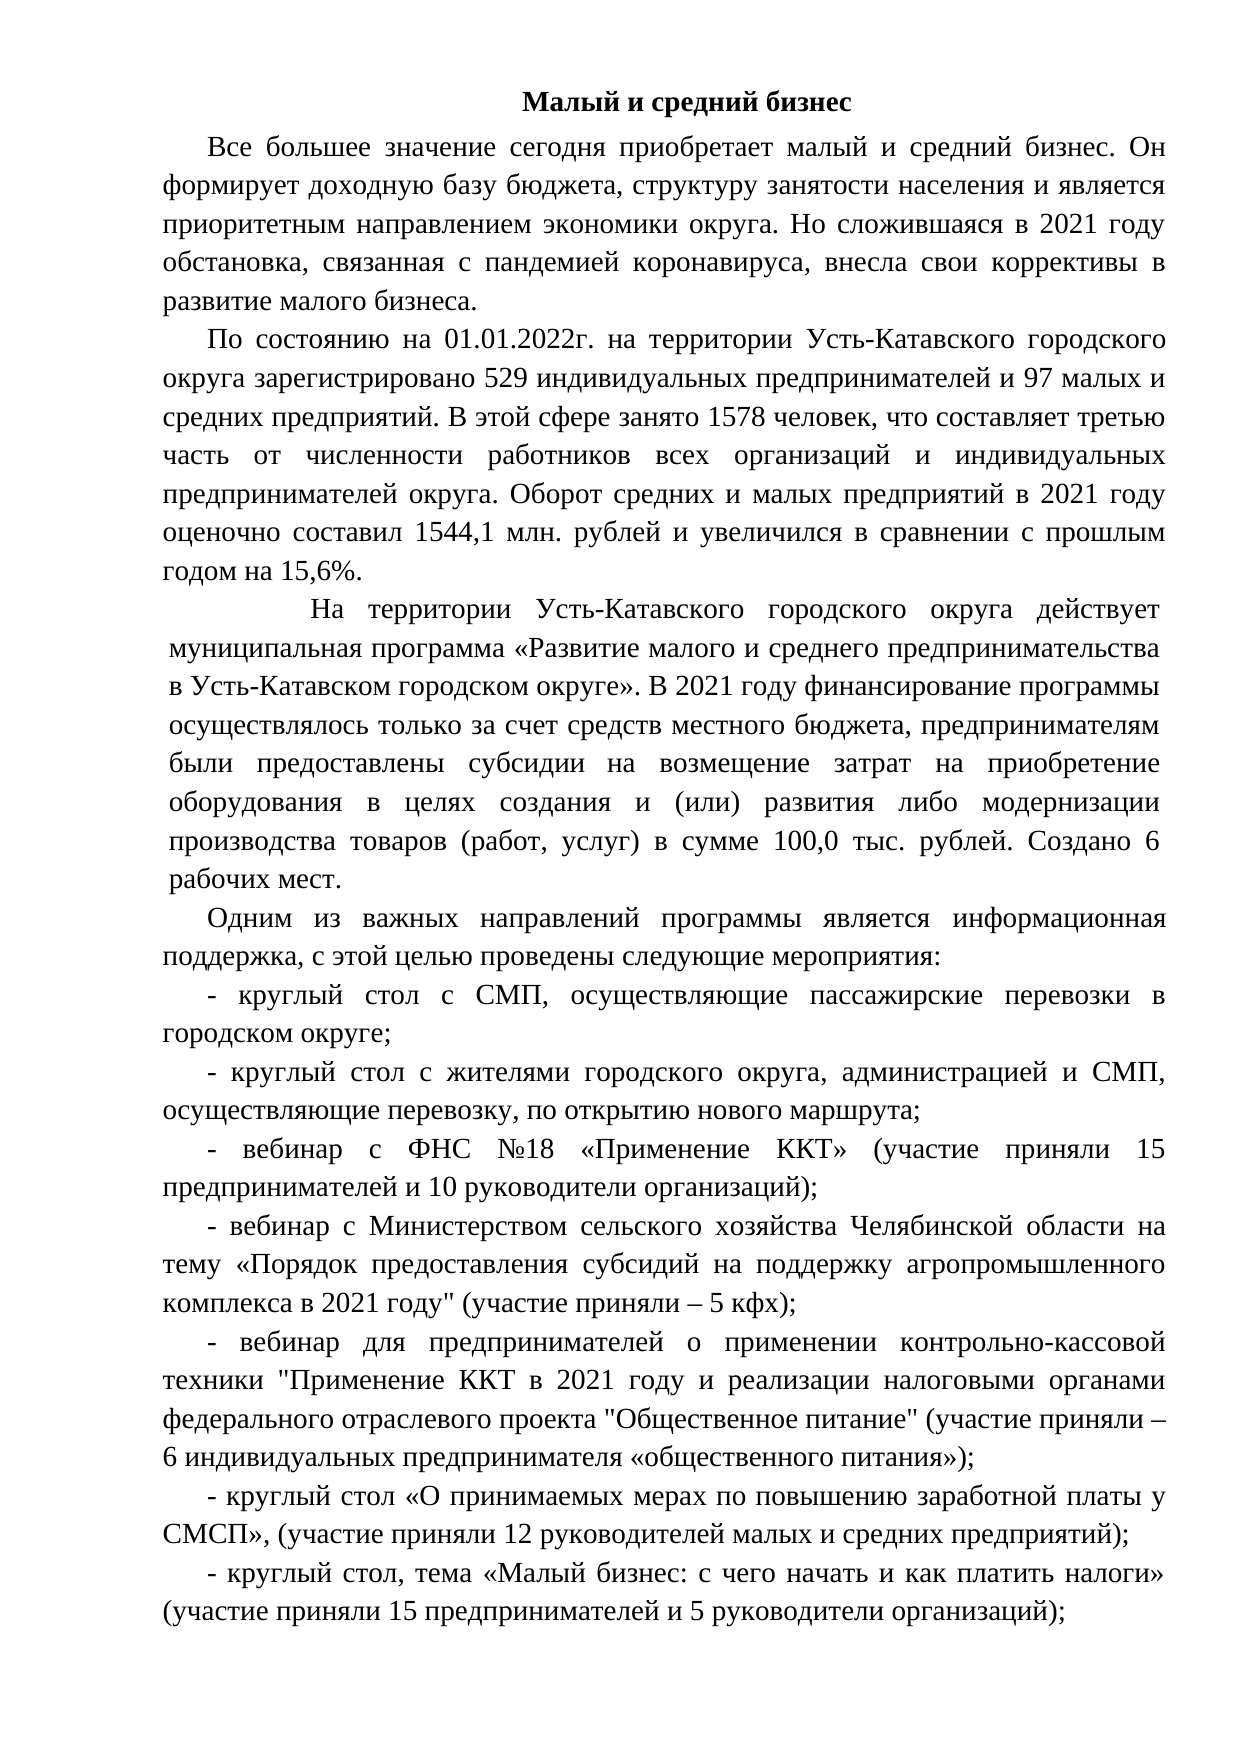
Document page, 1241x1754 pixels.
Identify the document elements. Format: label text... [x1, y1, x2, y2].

text - вебинар с ФНС №18 «Применение ККТ» (участие приняли 15 предпринимателей и 10 руководители организаций); [162, 1131, 1167, 1203]
text Малый и средний бизнес [162, 84, 1167, 118]
text - вебинар для предпринимателей о применении контрольно-кассовой техники "Применение ККТ в 2021 году и реализации налоговыми органами федерального отраслевого проекта "Общественное питание" (участие приняли – 6 индивидуальных предпринимателя «общественного питания»); [162, 1324, 1167, 1473]
text По состоянию на 01.01.2022г. на территории Усть-Катавского городского округа зарегистрировано 529 индивидуальных предпринимателей и 97 малых и средних предприятий. В этой сфере занято 1578 человек, что составляет третью часть от численности работников всех организаций и индивидуальных предпринимателей округа. Оборот средних и малых предприятий в 2021 году оценочно составил 1544,1 млн. рублей и увеличился в сравнении с прошлым годом на 15,6%. [162, 322, 1167, 586]
text - круглый стол с СМП, осуществляющие пассажирские перевозки в городском округе; [162, 977, 1167, 1049]
text Одним из важных направлений программы является информационная поддержка, с этой целью проведены следующие мероприятия: [162, 900, 1167, 972]
text - круглый стол с жителями городского округа, администрацией и СМП, осуществляющие перевозку, по открытию нового маршрута; [162, 1054, 1167, 1126]
text - круглый стол «О принимаемых мерах по повышению заработной платы у СМСП», (участие приняли 12 руководителей малых и средних предприятий); [162, 1478, 1167, 1550]
text - круглый стол, тема «Малый бизнес: с чего начать и как платить налоги» (участие приняли 15 предпринимателей и 5 руководители организаций); [162, 1555, 1167, 1627]
text Все большее значение сегодня приобретает малый и средний бизнес. Он формирует доходную базу бюджета, структуру занятости населения и является приоритетным направлением экономики округа. Но сложившаяся в 2021 году обстановка, связанная с пандемией коронавируса, внесла свои коррективы в развитие малого бизнеса. [162, 129, 1167, 317]
text - вебинар с Министерством сельского хозяйства Челябинской области на тему «Порядок предоставления субсидий на поддержку агропромышленного комплекса в 2021 году" (участие приняли – 5 кфх); [162, 1208, 1167, 1319]
text На территории Усть-Катавского городского округа действует муниципальная программа «Развитие малого и среднего предпринимательства в Усть-Катавском городском округе». В 2021 году финансирование программы осуществлялось только за счет средств местного бюджета, предпринимателям были предоставлены субсидии на возмещение затрат на приобретение оборудования в целях создания и (или) развития либо модернизации производства товаров (работ, услуг) в сумме 100,0 тыс. рублей. Создано 6 рабочих мест. [168, 591, 1161, 895]
